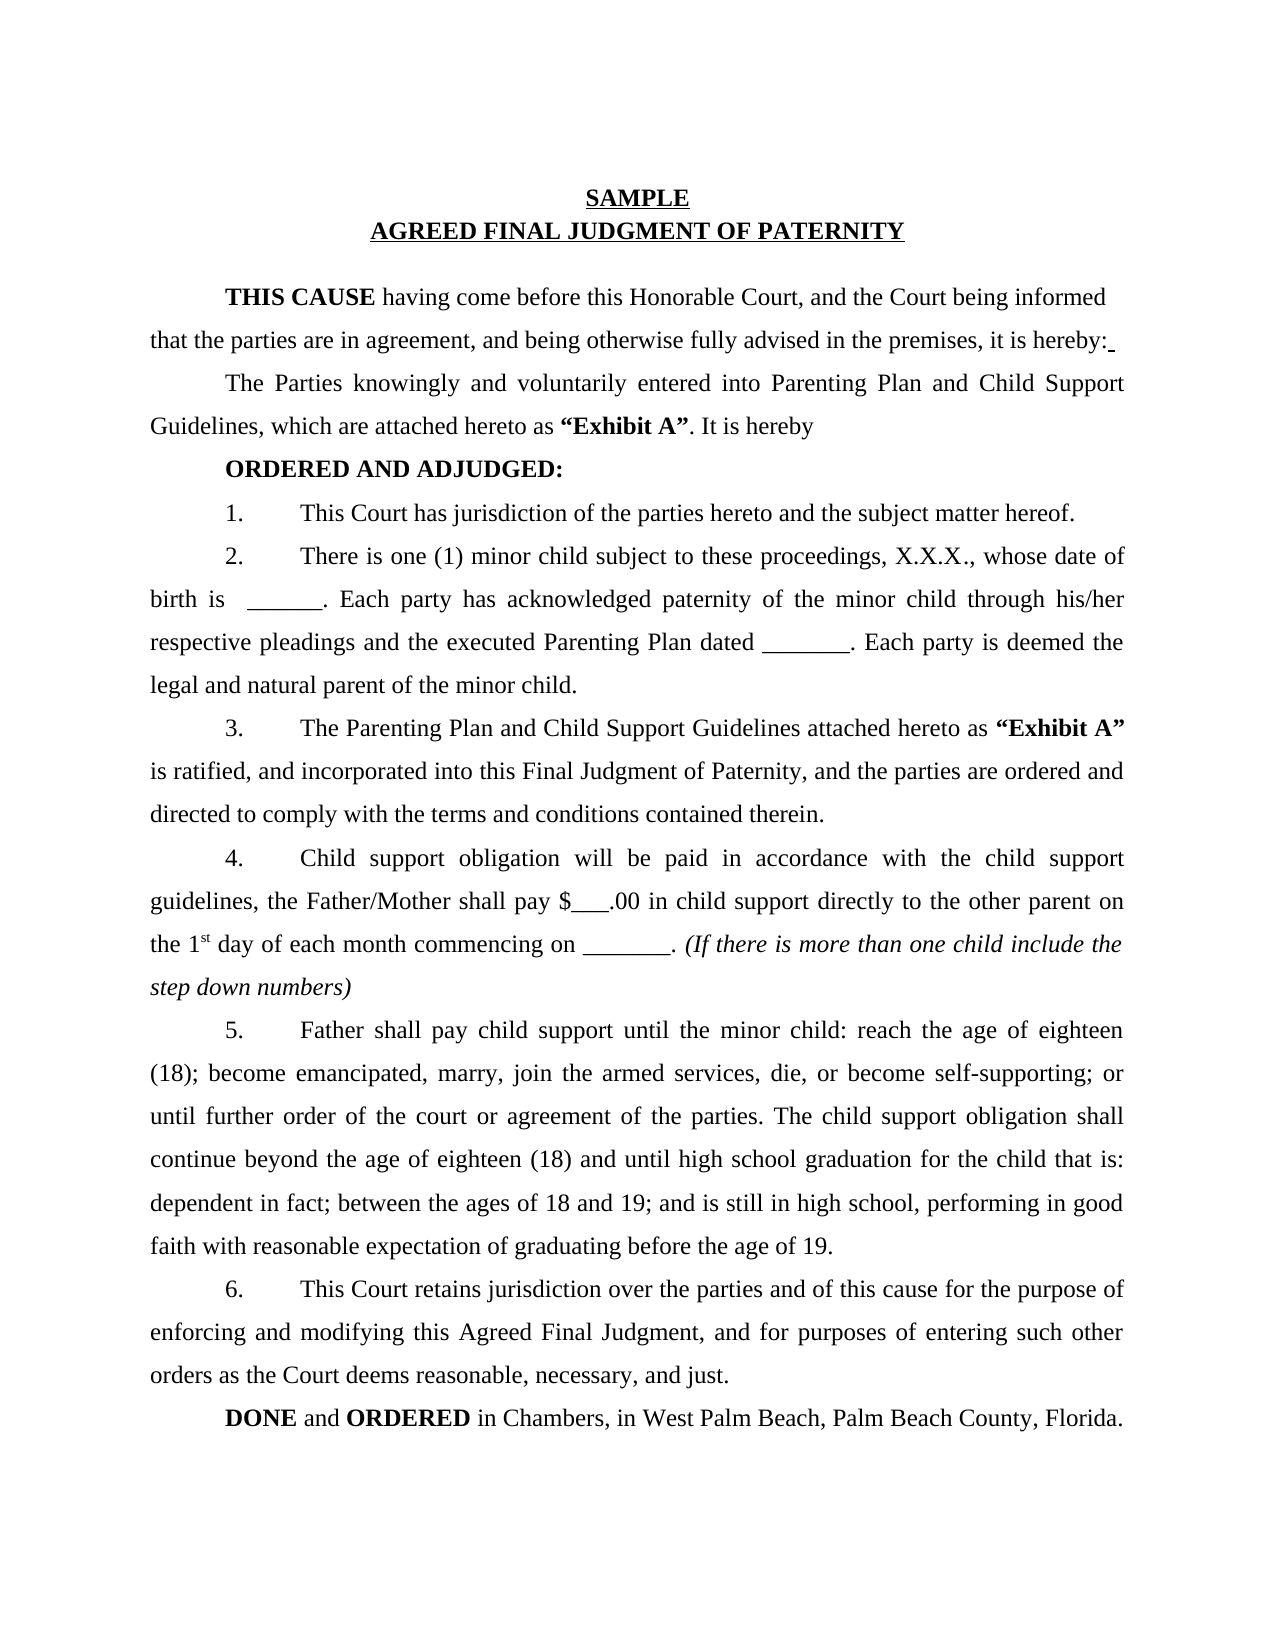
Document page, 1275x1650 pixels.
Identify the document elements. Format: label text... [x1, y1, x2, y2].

list SAMPLE [150, 183, 1125, 212]
list that the parties are in agreement, and being otherwise fully advised in the premises, it is hereby: [150, 325, 1125, 354]
list AGREED FINAL JUDGMENT OF PATERNITY [150, 216, 1125, 245]
list This Court has jurisdiction of the parties hereto and the subject matter hereof. [150, 498, 1125, 526]
list There is one (1) minor child subject to these proceedings, X.X.X., whose date of birth is ______. Each party has acknowledged paternity of the minor child through his/her respective pleadings and the executed Parenting Plan dated _______. Each party is deemed the legal and natural parent of the minor child. [150, 541, 1125, 699]
list THIS CAUSE having come before this Honorable Court, and the Court being informed [150, 282, 1125, 311]
list ORDERED AND ADJUDGED: [150, 454, 1125, 483]
list The Parenting Plan and Child Support Guidelines attached hereto as “Exhibit A” is ratified, and incorporated into this Final Judgment of Paternity, and the parties are ordered and directed to comply with the terms and conditions contained therein. [150, 713, 1125, 828]
list Child support obligation will be paid in accordance with the child support guidelines, the Father/Mother shall pay $___.00 in child support directly to the other parent on the 1st day of each month commencing on _______. (If there is more than one child include the step down numbers) [150, 843, 1125, 1001]
list This Court retains jurisdiction over the parties and of this cause for the purpose of enforcing and modifying this Agreed Final Judgment, and for purposes of entering such other orders as the Court deems reasonable, necessary, and just. [150, 1274, 1125, 1389]
list Father shall pay child support until the minor child: reach the age of eighteen (18); become emancipated, marry, join the armed services, die, or become self-supporting; or until further order of the court or agreement of the parties. The child support obligation shall continue beyond the age of eighteen (18) and until high school graduation for the child that is: dependent in fact; between the ages of 18 and 19; and is still in high school, performing in good faith with reasonable expectation of graduating before the age of 19. [150, 1015, 1125, 1259]
text DONE and ORDERED in Chambers, in , Florida. [150, 1403, 1125, 1432]
list The Parties knowingly and voluntarily entered into Parenting Plan and Child Support Guidelines, which are attached hereto as “Exhibit A”. It is hereby [150, 368, 1125, 440]
